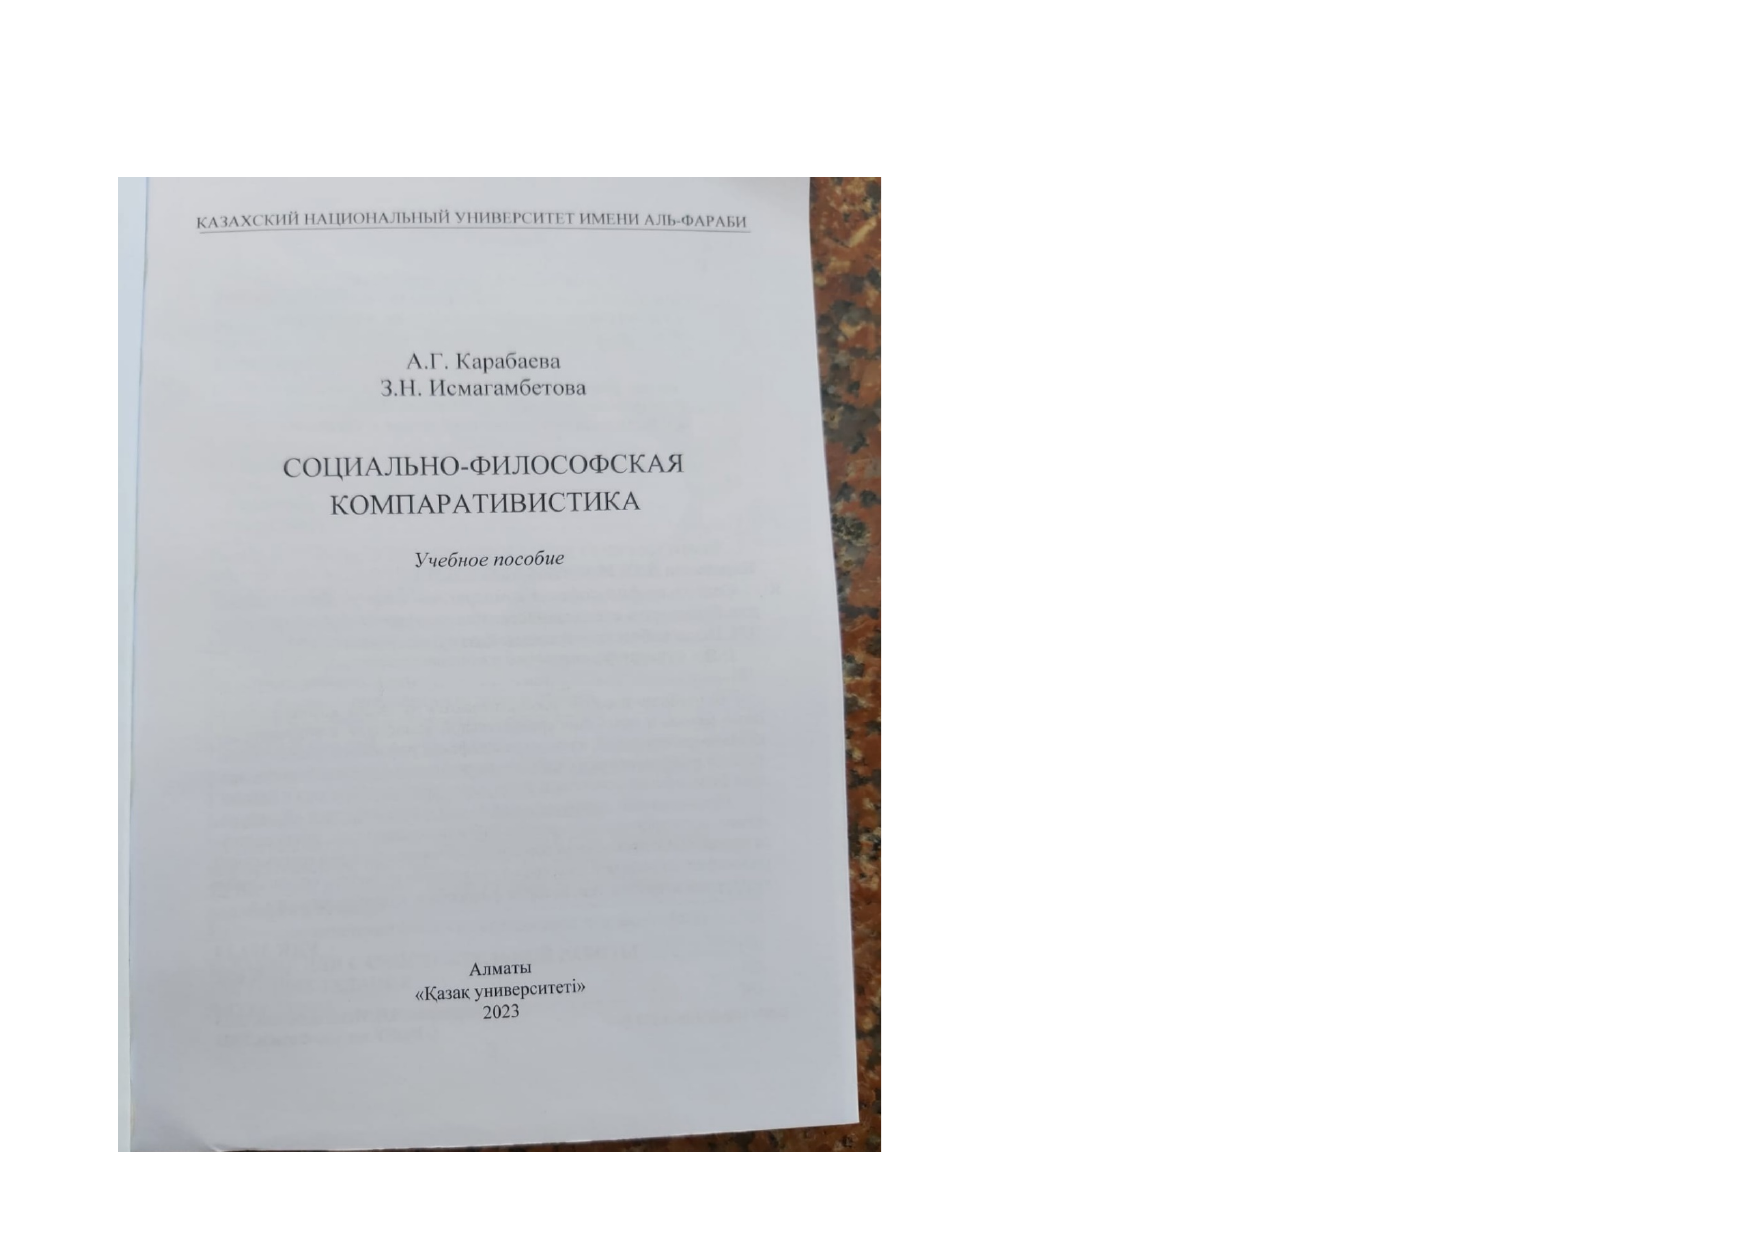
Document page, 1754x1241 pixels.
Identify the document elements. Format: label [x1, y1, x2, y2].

picture [118, 177, 882, 1152]
